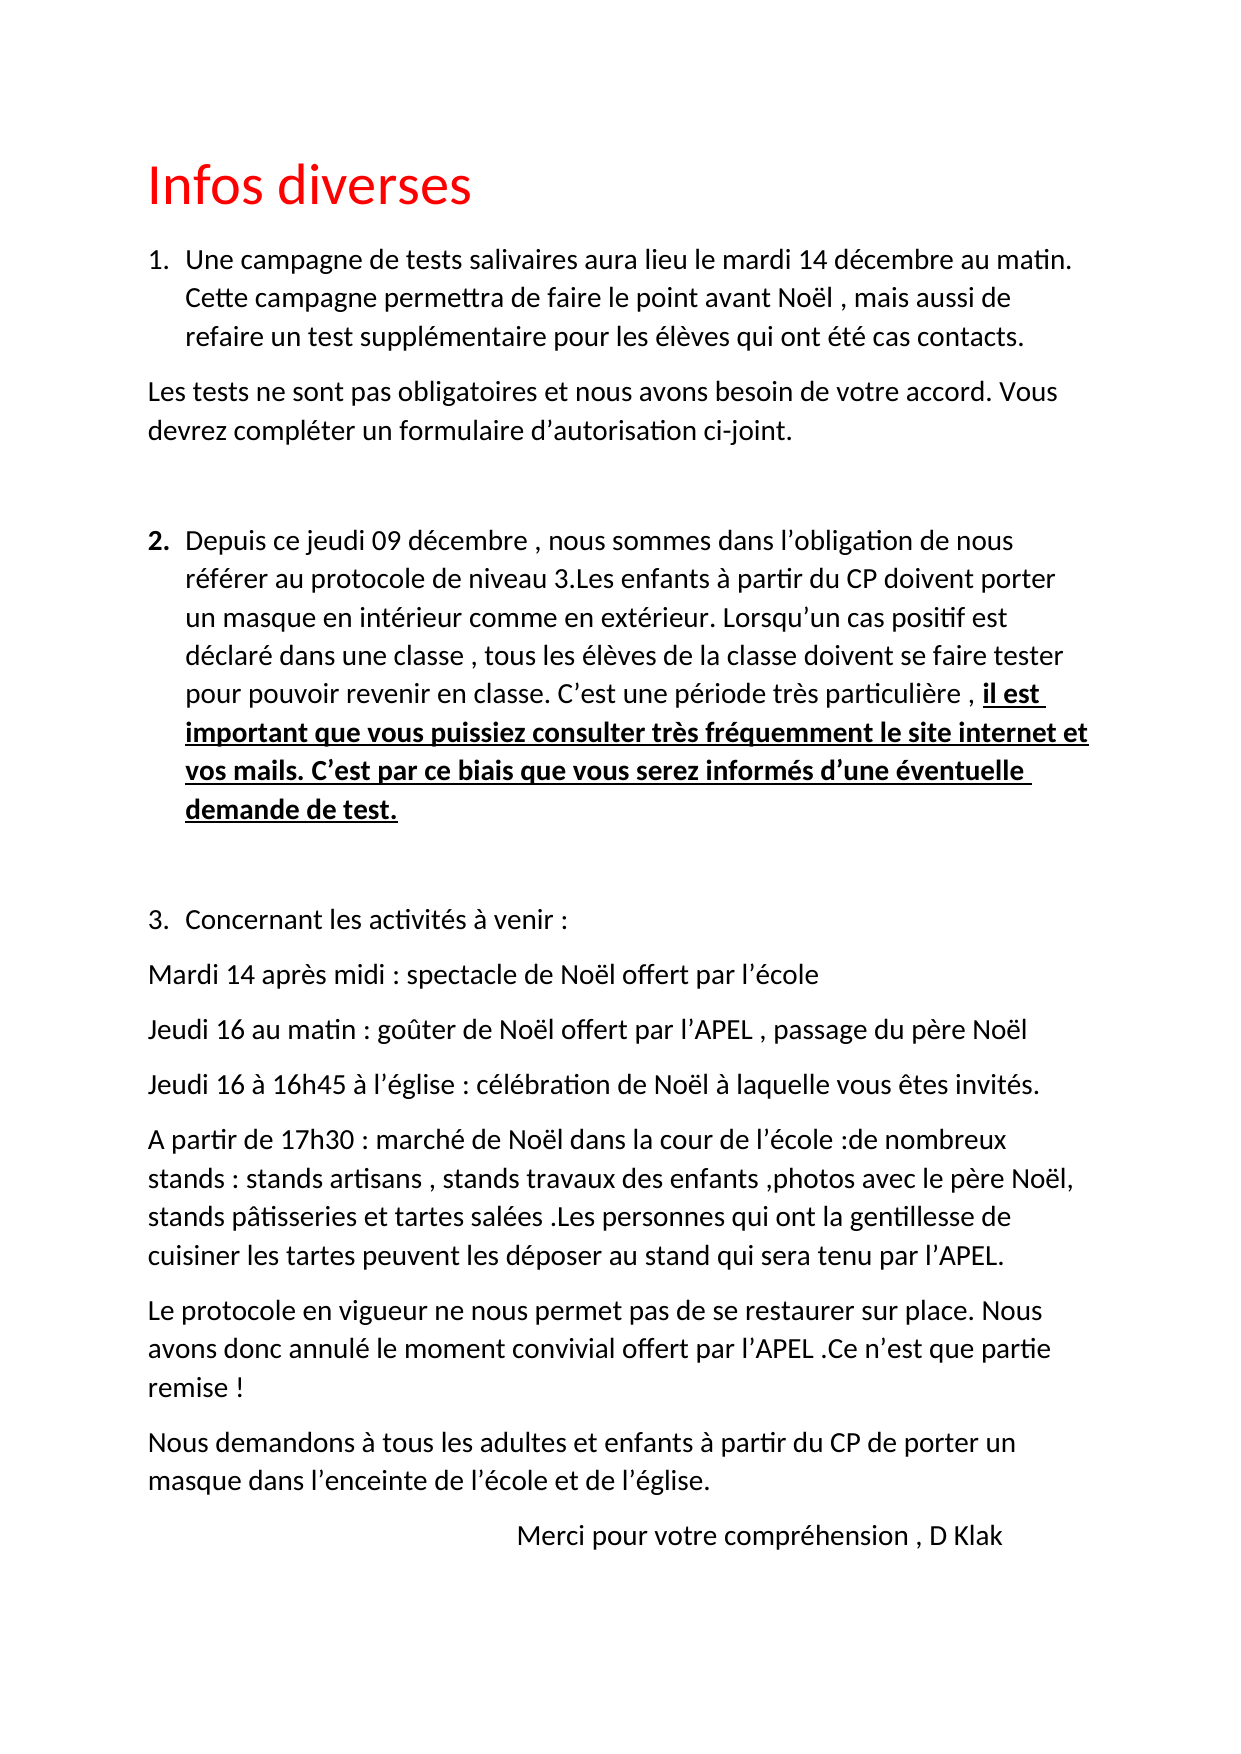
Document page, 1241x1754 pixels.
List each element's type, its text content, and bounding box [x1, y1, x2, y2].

list Une campagne de tests salivaires aura lieu le mardi 14 décembre au matin. Cette campagne permettra de faire le point avant Noël , mais aussi de refaire un test supplémentaire pour les élèves qui ont été cas contacts. [148, 241, 1093, 354]
text Le protocole en vigueur ne nous permet pas de se restaurer sur place. Nous avons donc annulé le moment convivial offert par l’APEL .Ce n’est que partie remise ! [148, 1292, 1093, 1404]
list Concernant les activités à venir : [148, 901, 1093, 937]
text Nous demandons à tous les adultes et enfants à partir du CP de porter un masque dans l’enceinte de l’école et de l’église. [148, 1424, 1093, 1498]
text Jeudi 16 au matin : goûter de Noël offert par l’APEL , passage du père Noël [148, 1011, 1093, 1047]
text Merci pour votre compréhension , D Klak [148, 1517, 1093, 1553]
list Depuis ce jeudi 09 décembre , nous sommes dans l’obligation de nous référer au protocole de niveau 3.Les enfants à partir du CP doivent porter un masque en intérieur comme en extérieur. Lorsqu’un cas positif est déclaré dans une classe , tous les élèves de la classe doivent se faire tester pour pouvoir revenir en classe. C’est une période très particulière , il est important que vous puissiez consulter très fréquemment le site internet et vos mails. C’est par ce biais que vous serez informés d’une éventuelle demande de test. [148, 522, 1093, 826]
text Les tests ne sont pas obligatoires et nous avons besoin de votre accord. Vous devrez compléter un formulaire d’autorisation ci-joint. [148, 373, 1093, 447]
text Jeudi 16 à 16h45 à l’église : célébration de Noël à laquelle vous êtes invités. [148, 1066, 1093, 1102]
text A partir de 17h30 : marché de Noël dans la cour de l’école :de nombreux stands : stands artisans , stands travaux des enfants ,photos avec le père Noël, stands pâtisseries et tartes salées .Les personnes qui ont la gentillesse de cuisiner les tartes peuvent les déposer au stand qui sera tenu par l’APEL. [148, 1121, 1093, 1272]
text Mardi 14 après midi : spectacle de Noël offert par l’école [148, 956, 1093, 992]
text Infos diverses [148, 148, 1093, 219]
